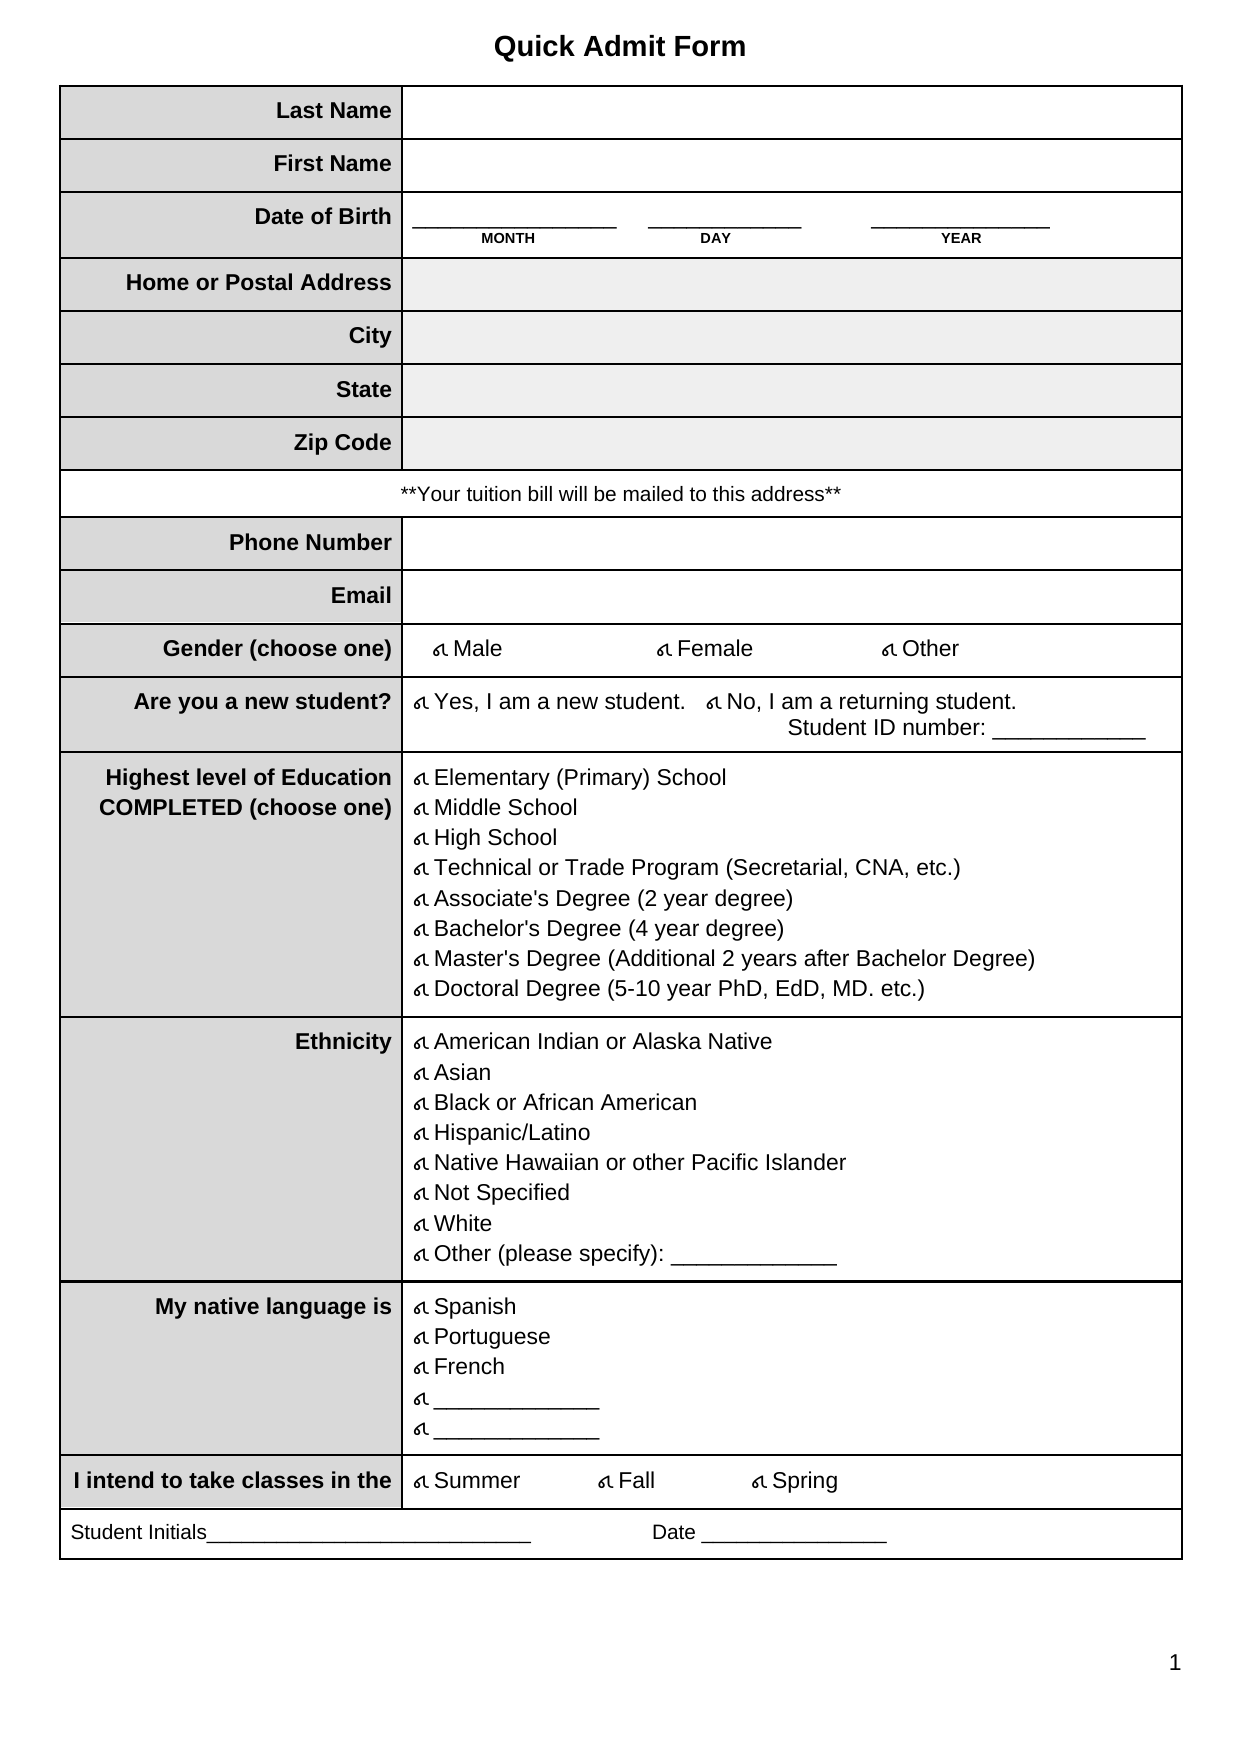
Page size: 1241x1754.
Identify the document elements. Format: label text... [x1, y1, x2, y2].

table_header [403, 87, 1181, 138]
table_cell City [61, 312, 401, 363]
table_cell 𑂽 American Indian or Alaska Native 𑂽 Asian 𑂽 Black or African American 𑂽 Hispanic/Latino 𑂽 Native Hawaiian or other Pacific Islander 𑂽 Not Specified 𑂽 White 𑂽 Other (please specify): _____________ [403, 1018, 1181, 1280]
table_cell First Name [61, 140, 401, 191]
table_cell Email [61, 571, 401, 622]
table_cell My native language is [61, 1283, 401, 1454]
table_cell Ethnicity [61, 1018, 401, 1280]
table_cell Are you a new student? [61, 678, 401, 751]
table_cell [403, 259, 1181, 310]
table_cell 𑂽 Summer 𑂽 Fall 𑂽 Spring [403, 1456, 1181, 1507]
table_cell Student Initials____________________________ Date ________________ [61, 1510, 1181, 1558]
table_cell [403, 140, 1181, 191]
table_cell 𑂽 Spanish 𑂽 Portuguese 𑂽 French 𑂽 _____________ 𑂽 _____________ [403, 1283, 1181, 1454]
table_cell Highest level of Education COMPLETED (choose one) [61, 753, 401, 1016]
table_cell [403, 571, 1181, 622]
table_cell [403, 518, 1181, 569]
table_cell Home or Postal Address [61, 259, 401, 310]
table_cell 𑂽 Elementary (Primary) School 𑂽 Middle School 𑂽 High School 𑂽 Technical or Trade Program (Secretarial, CNA, etc.) 𑂽 Associate's Degree (2 year degree) 𑂽 Bachelor's Degree (4 year degree) 𑂽 Master's Degree (Additional 2 years after Bachelor Degree) 𑂽 Doctoral Degree (5-10 year PhD, EdD, MD. etc.) [403, 753, 1181, 1016]
table_cell Zip Code [61, 418, 401, 469]
table_header Last Name [61, 87, 401, 138]
text Quick Admit Form [59, 29, 1181, 63]
table_cell Phone Number [61, 518, 401, 569]
table_cell State [61, 365, 401, 416]
table_cell **Your tuition bill will be mailed to this address** [61, 471, 1181, 516]
table_cell Gender (choose one) [61, 625, 401, 676]
table_cell ________________ ____________ ______________ MONTH DAY YEAR [403, 193, 1181, 257]
table_cell Date of Birth [61, 193, 401, 257]
table_cell 𑂽 Yes, I am a new student. 𑂽 No, I am a returning student. Student ID number: ____________ [403, 678, 1181, 751]
table_cell [403, 365, 1181, 416]
table_cell 𑂽 Male 𑂽 Female 𑂽 Other [403, 625, 1181, 676]
table_cell [403, 418, 1181, 469]
table_cell I intend to take classes in the [61, 1456, 401, 1507]
table_cell [403, 312, 1181, 363]
